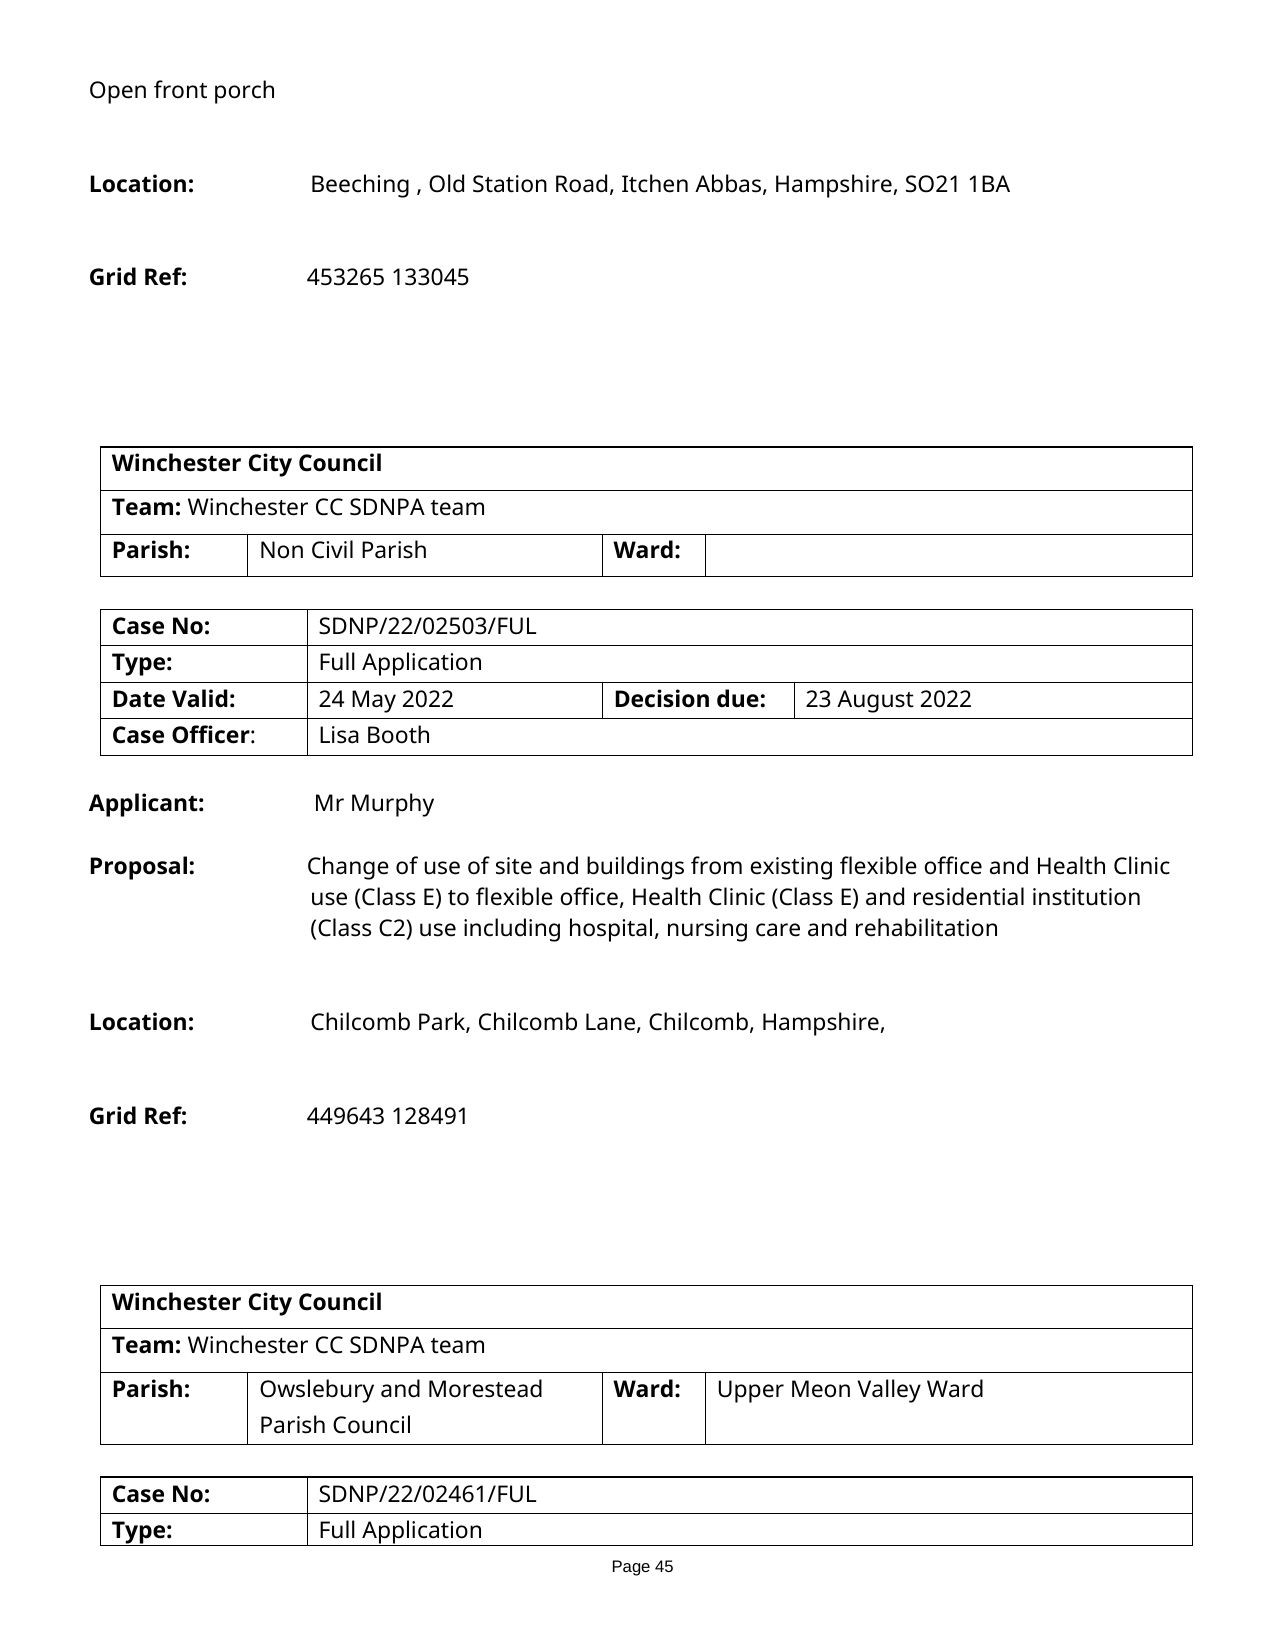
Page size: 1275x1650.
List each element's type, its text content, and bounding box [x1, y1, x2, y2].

table_cell [706, 535, 1192, 576]
text Open front porch [89, 74, 1196, 105]
text Proposal: Change of use of site and buildings from existing flexible office and Health Clinic use (Class E) to flexible office, Health Clinic (Class E) and residential institution (Class C2) use including hospital, nursing care and rehabilitation [89, 849, 1196, 943]
text Location: Chilcomb Park, Chilcomb Lane, Chilcomb, Hampshire, [89, 1006, 1196, 1037]
text Grid Ref: 453265 133045 [89, 261, 1196, 293]
table_cell Team: Winchester CC SDNPA team [101, 491, 1192, 533]
table_cell Ward: [603, 535, 705, 576]
table_cell 23 August 2022 [795, 683, 1192, 718]
table_cell Parish: [101, 1373, 247, 1444]
table_cell Non Civil Parish [248, 535, 602, 576]
table_cell Full Application [308, 646, 1192, 682]
table_cell Full Application [308, 1514, 1192, 1545]
text Applicant: Mr Murphy [89, 787, 1196, 818]
table_cell Upper Meon Valley Ward [706, 1373, 1192, 1444]
table_header Case No: [101, 1478, 307, 1513]
table_cell Type: [101, 1514, 307, 1545]
table_header Winchester City Council [101, 448, 1192, 490]
table_header Case No: [101, 610, 307, 645]
table_header Winchester City Council [101, 1286, 1192, 1328]
table_cell Parish: [101, 535, 247, 576]
table_cell Lisa Booth [308, 719, 1192, 755]
table_cell Owslebury and Morestead Parish Council [248, 1373, 602, 1444]
table_cell Type: [101, 646, 307, 682]
text Location: Beeching , Old Station Road, Itchen Abbas, Hampshire, SO21 1BA [89, 168, 1196, 199]
table_cell Decision due: [603, 683, 794, 718]
table_cell Date Valid: [101, 683, 307, 718]
table_cell Team: Winchester CC SDNPA team [101, 1329, 1192, 1372]
table_header SDNP/22/02461/FUL [308, 1478, 1192, 1513]
table_cell 24 May 2022 [308, 683, 602, 718]
table_header SDNP/22/02503/FUL [308, 610, 1192, 645]
table_cell Case Officer: [101, 719, 307, 755]
text Grid Ref: 449643 128491 [89, 1099, 1196, 1131]
table_cell Ward: [603, 1373, 705, 1444]
